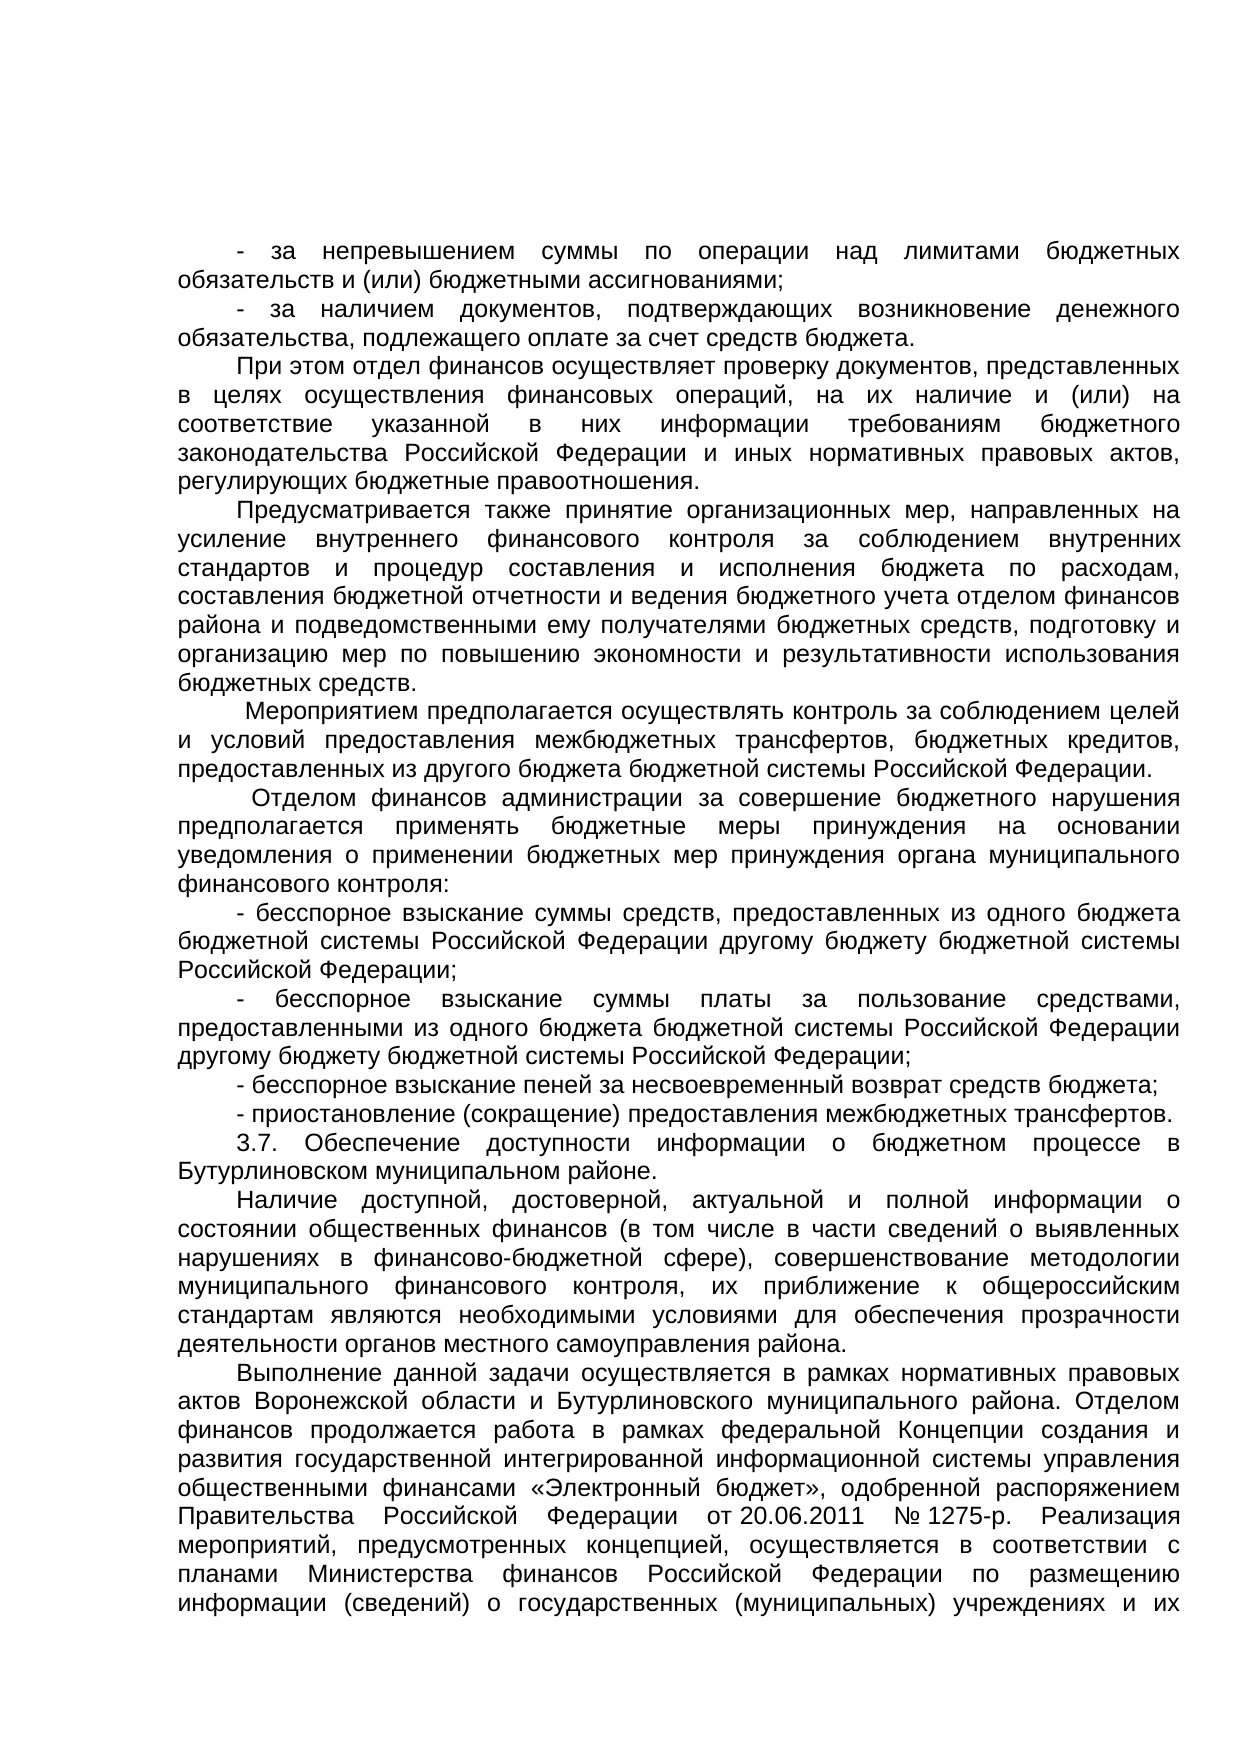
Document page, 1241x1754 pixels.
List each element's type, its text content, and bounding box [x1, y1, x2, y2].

text - за наличием документов, подтверждающих возникновение денежного обязательства, подлежащего оплате за счет средств бюджета. [177, 294, 1181, 351]
text Предусматривается также принятие организационных мер, направленных на усиление внутреннего финансового контроля за соблюдением внутренних стандартов и процедур составления и исполнения бюджета по расходам, составления бюджетной отчетности и ведения бюджетного учета отделом финансов района и подведомственными ему получателями бюджетных средств, подготовку и организацию мер по повышению экономности и результативности использования бюджетных средств. [177, 495, 1181, 696]
text 3.7. Обеспечение доступности информации о бюджетном процессе в Бутурлиновском муниципальном районе. [177, 1127, 1181, 1185]
text - бесспорное взыскание пеней за несвоевременный возврат средств бюджета; [177, 1070, 1181, 1099]
text Отделом финансов администрации за совершение бюджетного нарушения предполагается применять бюджетные меры принуждения на основании уведомления о применении бюджетных мер принуждения органа муниципального финансового контроля: [177, 782, 1181, 897]
text Мероприятием предполагается осуществлять контроль за соблюдением целей и условий предоставления межбюджетных трансфертов, бюджетных кредитов, предоставленных из другого бюджета бюджетной системы Российской Федерации. [177, 696, 1181, 782]
text - бесспорное взыскание суммы средств, предоставленных из одного бюджета бюджетной системы Российской Федерации другому бюджету бюджетной системы Российской Федерации; [177, 897, 1181, 984]
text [177, 1357, 1181, 1616]
text При этом отдел финансов осуществляет проверку документов, представленных в целях осуществления финансовых операций, на их наличие и (или) на соответствие указанной в них информации требованиям бюджетного законодательства Российской Федерации и иных нормативных правовых актов, регулирующих бюджетные правоотношения. [177, 351, 1181, 495]
text - приостановление (сокращение) предоставления межбюджетных трансфертов. [177, 1099, 1181, 1127]
text - бесспорное взыскание суммы платы за пользование средствами, предоставленными из одного бюджета бюджетной системы Российской Федерации другому бюджету бюджетной системы Российской Федерации; [177, 984, 1181, 1070]
text - за непревышением суммы по операции над лимитами бюджетных обязательств и (или) бюджетными ассигнованиями; [177, 236, 1181, 294]
text Наличие доступной, достоверной, актуальной и полной информации о состоянии общественных финансов (в том числе в части сведений о выявленных нарушениях в финансово-бюджетной сфере), совершенствование методологии муниципального финансового контроля, их приближение к общероссийским стандартам являются необходимыми условиями для обеспечения прозрачности деятельности органов местного самоуправления района. [177, 1185, 1181, 1357]
